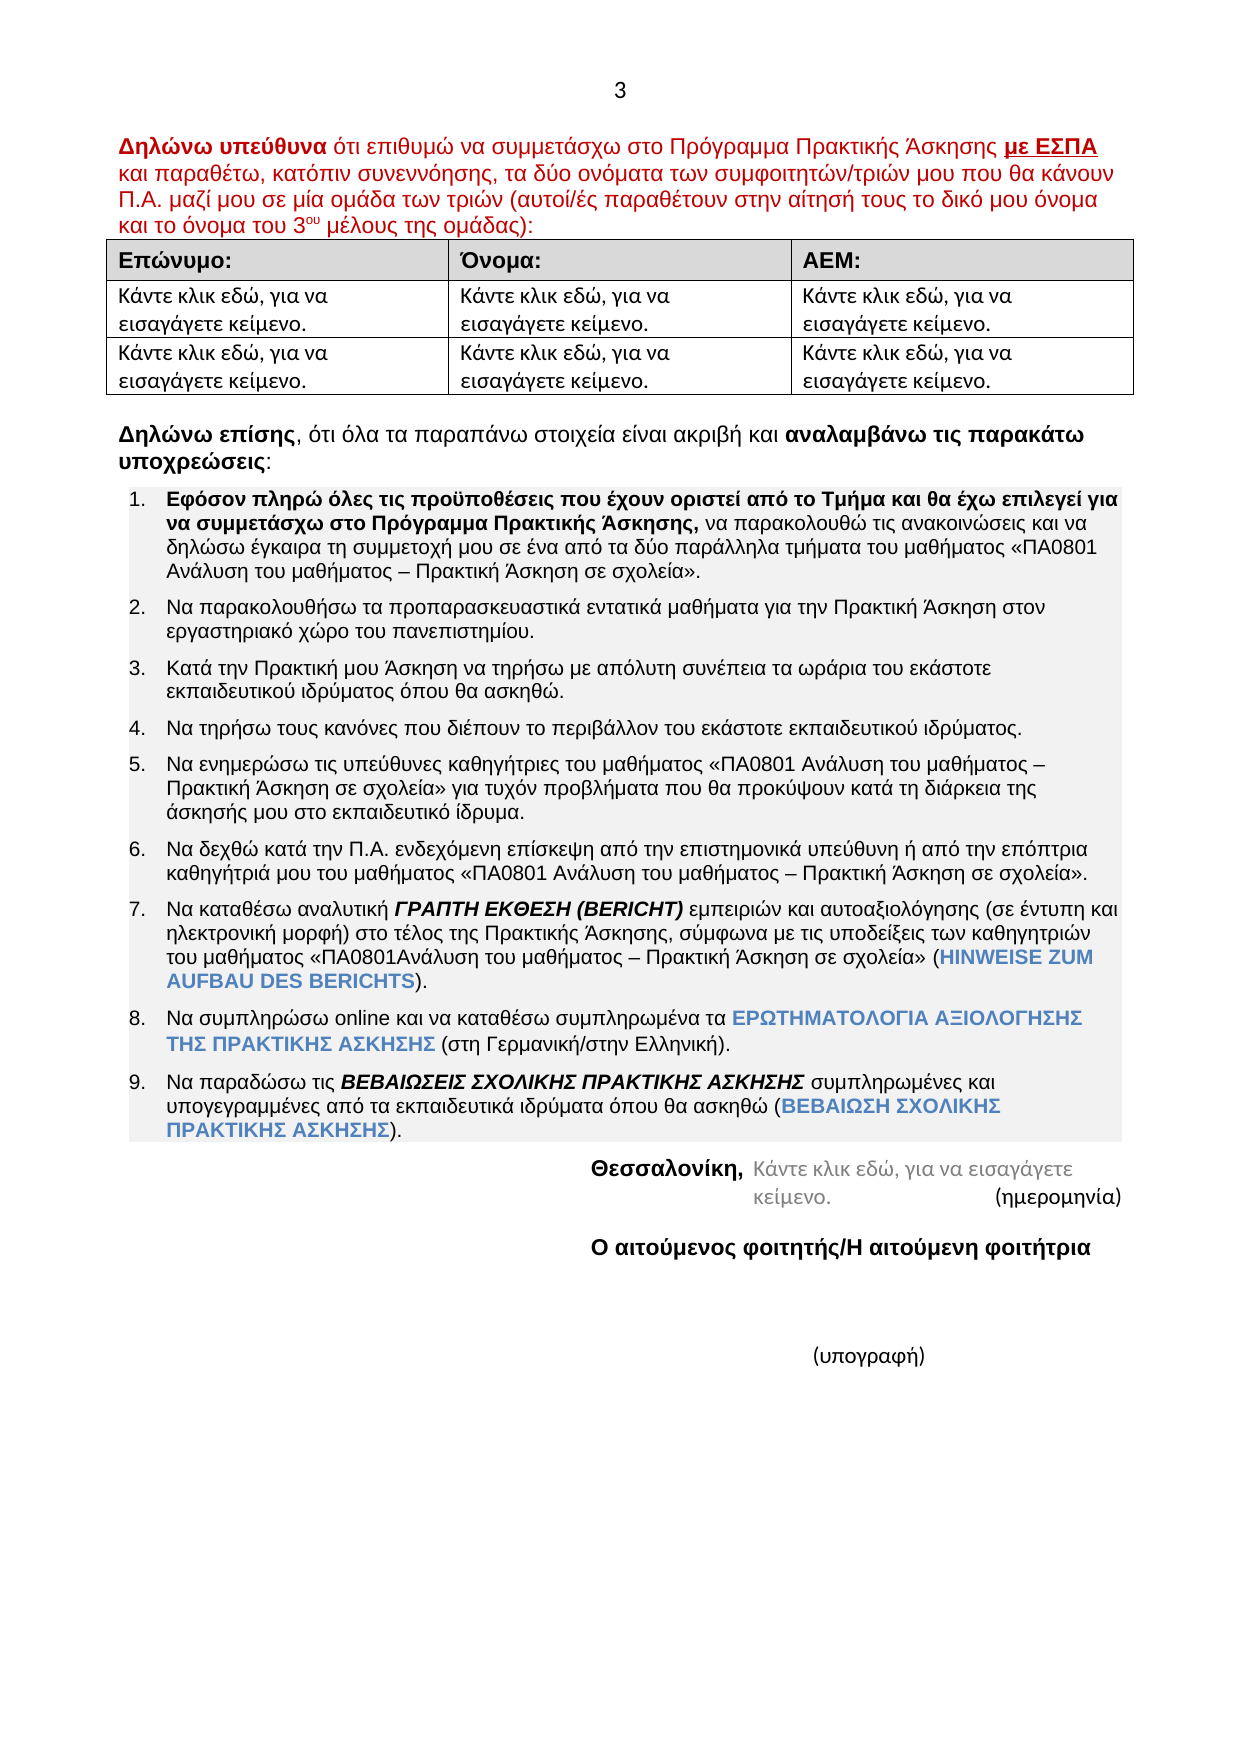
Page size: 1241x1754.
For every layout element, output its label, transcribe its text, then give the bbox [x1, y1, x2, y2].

list Να τηρήσω τους κανόνες που διέπουν το περιβάλλον του εκάστοτε εκπαιδευτικού ιδρύματος. [129, 716, 1122, 740]
list Να καταθέσω αναλυτική γραπτη εκθεση (Bericht) εμπειριών και αυτοαξιολόγησης (σε έντυπη και ηλεκτρονική μορφή) στο τέλος της Πρακτικής Άσκησης, σύμφωνα με τις υποδείξεις των καθηγητριών του μαθήματος «ΠΑ0801Ανάλυση του μαθήματος – Πρακτική Άσκηση σε σχολεία» (HINWEISE ZUM AUFBAU DES BERICHTS). [129, 897, 1122, 993]
text (υπογραφή) [768, 1341, 1122, 1369]
table_header Όνομα: [449, 240, 791, 280]
list Να παρακολουθήσω τα προπαρασκευαστικά εντατικά μαθήματα για την Πρακτική Άσκηση στον εργαστηριακό χώρο του πανεπιστημίου. [129, 595, 1122, 643]
list Να συμπληρώσω online και να καταθέσω συμπληρωμένα τα ΕΡΩΤΗΜΑΤΟΛΟΓΙΑ ΑΞΙΟΛΟΓΗΣΗΣ ΤΗΣ ΠΡΑΚΤΙΚΗΣ ΑΣΚΗΣΗΣ (στη Γερμανική/στην Ελληνική). [129, 1005, 1122, 1057]
text Θεσσαλονίκη, (ημερομηνία) [591, 1154, 1122, 1210]
list Να δεχθώ κατά την Π.Α. ενδεχόμενη επίσκεψη από την επιστημονικά υπεύθυνη ή από την επόπτρια καθηγήτριά μου του μαθήματος «ΠΑ0801 Ανάλυση του μαθήματος – Πρακτική Άσκηση σε σχολεία». [129, 837, 1122, 884]
table_header ΑΕΜ: [792, 240, 1133, 280]
text Δηλώνω υπεύθυνα ότι επιθυμώ να συμμετάσχω στο Πρόγραμμα Πρακτικής Άσκησης με ΕΣΠΑ και παραθέτω, κατόπιν συνεννόησης, τα δύο ονόματα των συμφοιτητών/τριών μου που θα κάνουν Π.Α. μαζί μου σε μία ομάδα των τριών (αυτοί/ές παραθέτουν στην αίτησή τους το δικό μου όνομα και το όνομα του 3ου μέλους της ομάδας): [118, 133, 1122, 238]
list Να παραδώσω τις ΒΕΒΑΙΩΣΕΙΣ ΣΧΟΛΙΚΗΣ ΠΡΑΚΤΙΚΗΣ ΑΣΚΗΣΗΣ συμπληρωμένες και υπογεγραμμένες από τα εκπαιδευτικά ιδρύματα όπου θα ασκηθώ (ΒΕΒΑΙΩΣΗ ΣΧΟΛΙΚΗΣ ΠΡΑΚΤΙΚΗΣ ΑΣΚΗΣΗΣ). [129, 1070, 1122, 1142]
list Να ενημερώσω τις υπεύθυνες καθηγήτριες του μαθήματος «ΠΑ0801 Ανάλυση του μαθήματος – Πρακτική Άσκηση σε σχολεία» για τυχόν προβλήματα που θα προκύψουν κατά τη διάρκεια της άσκησής μου στο εκπαιδευτικό ίδρυμα. [129, 752, 1122, 824]
list Εφόσον πληρώ όλες τις προϋποθέσεις που έχουν οριστεί από το Τμήμα και θα έχω επιλεγεί για να συμμετάσχω στο Πρόγραμμα Πρακτικής Άσκησης, να παρακολουθώ τις ανακοινώσεις και να δηλώσω έγκαιρα τη συμμετοχή μου σε ένα από τα δύο παράλληλα τμήματα του μαθήματος «ΠΑ0801 Ανάλυση του μαθήματος – Πρακτική Άσκηση σε σχολεία». [129, 487, 1122, 582]
text Ο αιτούμενος φοιτητής/Η αιτούμενη φοιτήτρια [493, 1234, 1122, 1261]
list Κατά την Πρακτική μου Άσκηση να τηρήσω με απόλυτη συνέπεια τα ωράρια του εκάστοτε εκπαιδευτικού ιδρύματος όπου θα ασκηθώ. [129, 655, 1122, 703]
table_header Επώνυμο: [107, 240, 448, 280]
text Δηλώνω επίσης, ότι όλα τα παραπάνω στοιχεία είναι ακριβή και αναλαμβάνω τις παρακάτω υποχρεώσεις: [118, 421, 1122, 474]
